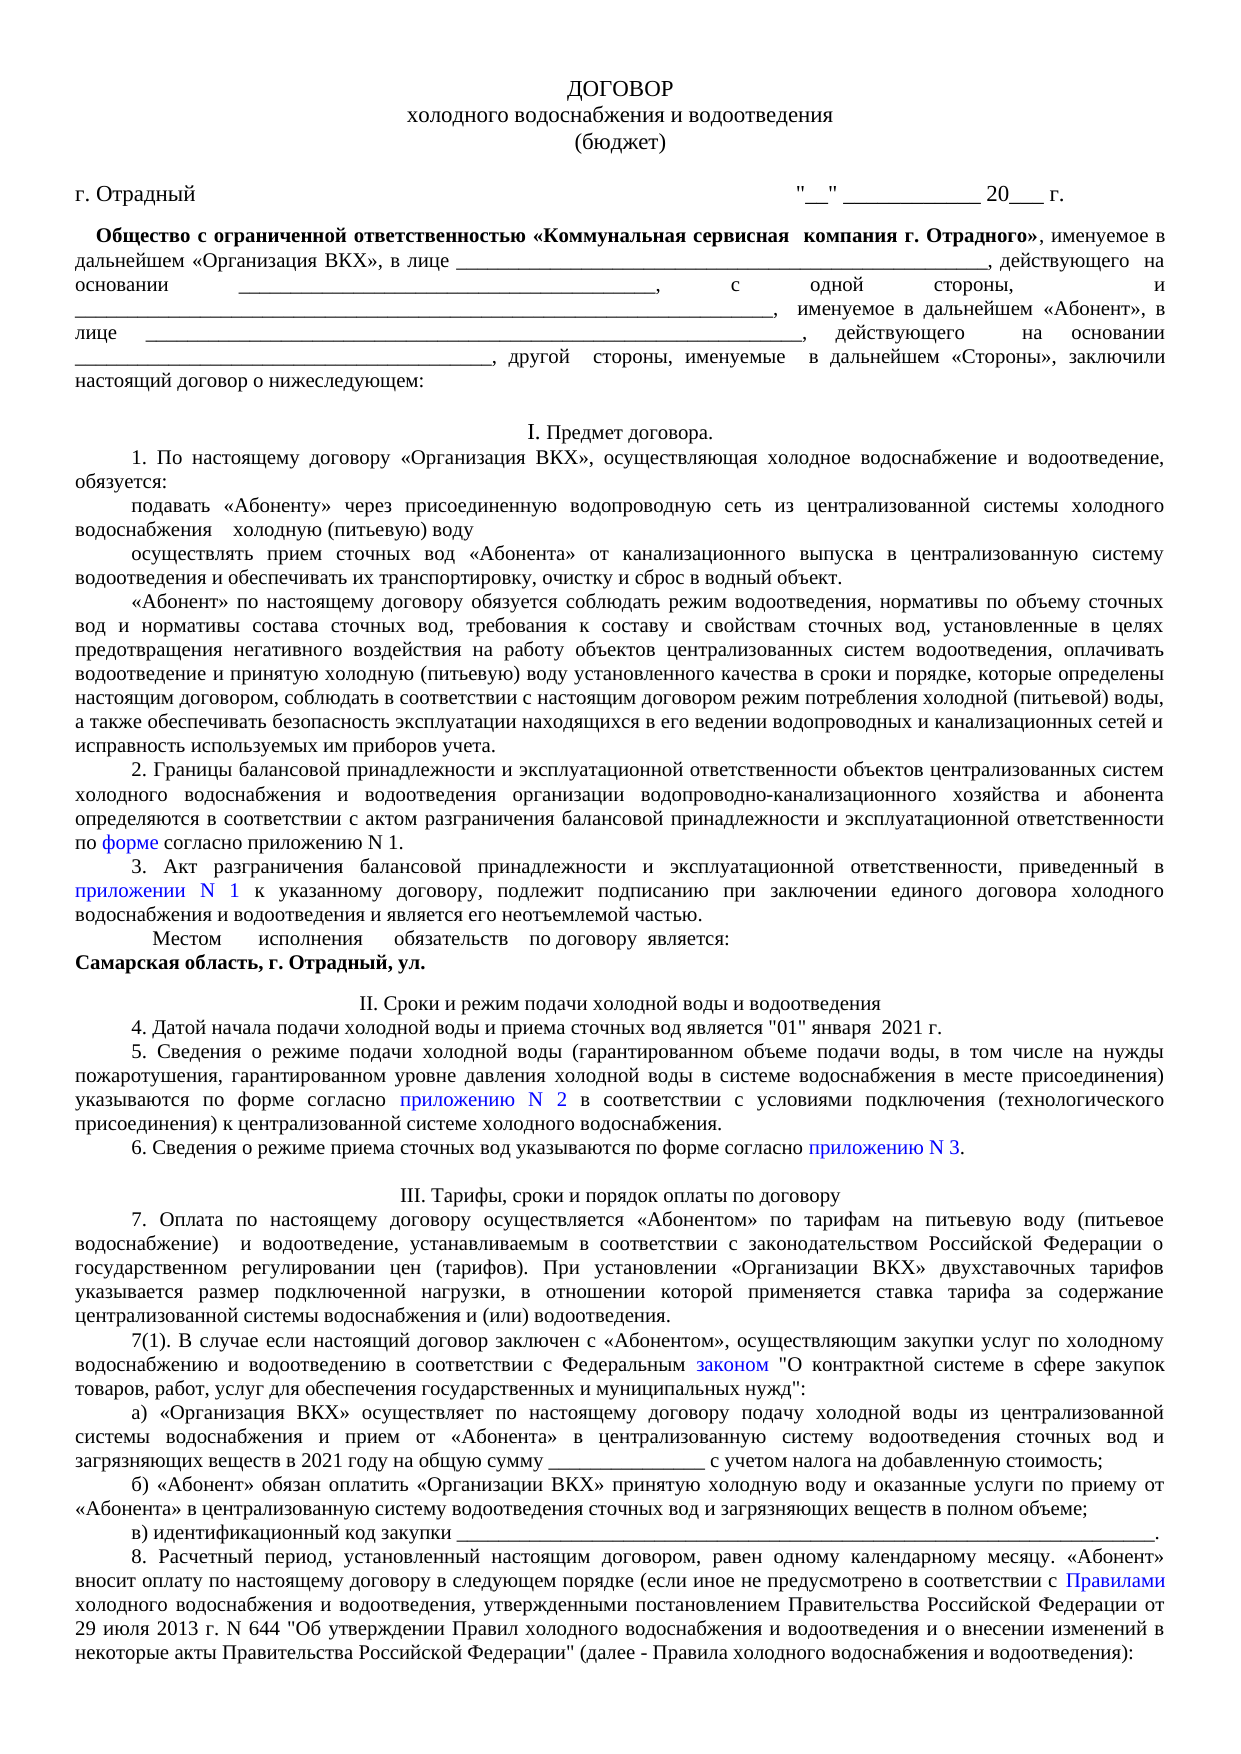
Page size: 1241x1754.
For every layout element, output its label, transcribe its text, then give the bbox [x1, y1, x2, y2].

text 7(1). В случае если настоящий договор заключен с «Абонентом», осуществляющим закупки услуг по холодному водоснабжению и водоотведению в соответствии с Федеральным законом "О контрактной системе в сфере закупок товаров, работ, услуг для обеспечения государственных и муниципальных нужд": [75, 1327, 1165, 1400]
text Самарская область, г. Отрадный, ул. [75, 950, 1165, 974]
text ДОГОВОР [75, 75, 1165, 101]
text холодного водоснабжения и водоотведения [75, 101, 1165, 128]
text б) «Абонент» обязан оплатить «Организации ВКХ» принятую холодную воду и оказанные услуги по приему от «Абонента» в централизованную систему водоотведения сточных вод и загрязняющих веществ в полном объеме; [75, 1472, 1165, 1520]
text I. Предмет договора. [75, 418, 1165, 444]
text подавать «Абоненту» через присоединенную водопроводную сеть из централизованной системы холодного водоснабжения холодную (питьевую) воду [75, 493, 1165, 541]
text II. Сроки и режим подачи холодной воды и водоотведения [75, 991, 1165, 1015]
text (бюджет) [75, 128, 1165, 154]
text 2. Границы балансовой принадлежности и эксплуатационной ответственности объектов централизованных систем холодного водоснабжения и водоотведения организации водопроводно-канализационного хозяйства и абонента определяются в соответствии с актом разграничения балансовой принадлежности и эксплуатационной ответственности по форме согласно приложению N 1. [75, 757, 1165, 854]
text 7. Оплата по настоящему договору осуществляется «Абонентом» по тарифам на питьевую воду (питьевое водоснабжение) и водоотведение, устанавливаемым в соответствии с законодательством Российской Федерации о государственном регулировании цен (тарифов). При установлении «Организации ВКХ» двухставочных тарифов указывается размер подключенной нагрузки, в отношении которой применяется ставка тарифа за содержание централизованной системы водоснабжения и (или) водоотведения. [75, 1207, 1165, 1327]
text Общество с ограниченной ответственностью «Коммунальная сервисная компания г. Отрадного», именуемое в дальнейшем «Организация ВКХ», в лице ___________________________________________________, действующего на основании ________________________________________, с одной стороны, и ___________________________________________________________________, именуемое в дальнейшем «Абонент», в лице _______________________________________________________________, действующего на основании ________________________________________, другой стороны, именуемые в дальнейшем «Стороны», заключили настоящий договор о нижеследующем: [75, 223, 1165, 392]
text г. Отрадный "__" ____________ 20___ г. [75, 180, 1165, 207]
text в) идентификационный код закупки ___________________________________________________________________. [75, 1520, 1165, 1544]
text 1. По настоящему договору «Организация ВКХ», осуществляющая холодное водоснабжение и водоотведение, обязуется: [75, 444, 1165, 493]
text осуществлять прием сточных вод «Абонента» от канализационного выпуска в централизованную систему водоотведения и обеспечивать их транспортировку, очистку и сброс в водный объект. [75, 541, 1165, 589]
text 8. Расчетный период, установленный настоящим договором, равен одному календарному месяцу. «Абонент» вносит оплату по настоящему договору в следующем порядке (если иное не предусмотрено в соответствии с Правилами холодного водоснабжения и водоотведения, утвержденными постановлением Правительства Российской Федерации от 29 июля 2013 г. N 644 "Об утверждении Правил холодного водоснабжения и водоотведения и о внесении изменений в некоторые акты Правительства Российской Федерации" (далее - Правила холодного водоснабжения и водоотведения): [75, 1544, 1165, 1664]
text «Абонент» по настоящему договору обязуется соблюдать режим водоотведения, нормативы по объему сточных вод и нормативы состава сточных вод, требования к составу и свойствам сточных вод, установленные в целях предотвращения негативного воздействия на работу объектов централизованных систем водоотведения, оплачивать водоотведение и принятую холодную (питьевую) воду установленного качества в сроки и порядке, которые определены настоящим договором, соблюдать в соответствии с настоящим договором режим потребления холодной (питьевой) воды, а также обеспечивать безопасность эксплуатации находящихся в его ведении водопроводных и канализационных сетей и исправность используемых им приборов учета. [75, 589, 1165, 757]
text а) «Организация ВКХ» осуществляет по настоящему договору подачу холодной воды из централизованной системы водоснабжения и прием от «Абонента» в централизованную систему водоотведения сточных вод и загрязняющих веществ в 2021 году на общую сумму _______________ с учетом налога на добавленную стоимость; [75, 1400, 1165, 1472]
text III. Тарифы, сроки и порядок оплаты по договору [75, 1183, 1165, 1207]
text 6. Сведения о режиме приема сточных вод указываются по форме согласно приложению N 3. [75, 1135, 1165, 1159]
text Местом исполнения обязательств по договору является: [75, 926, 1165, 950]
text 5. Сведения о режиме подачи холодной воды (гарантированном объеме подачи воды, в том числе на нужды пожаротушения, гарантированном уровне давления холодной воды в системе водоснабжения в месте присоединения) указываются по форме согласно приложению N 2 в соответствии с условиями подключения (технологического присоединения) к централизованной системе холодного водоснабжения. [75, 1039, 1165, 1135]
text 4. Датой начала подачи холодной воды и приема сточных вод является "01" января 2021 г. [75, 1015, 1165, 1039]
text 3. Акт разграничения балансовой принадлежности и эксплуатационной ответственности, приведенный в приложении N 1 к указанному договору, подлежит подписанию при заключении единого договора холодного водоснабжения и водоотведения и является его неотъемлемой частью. [75, 854, 1165, 926]
